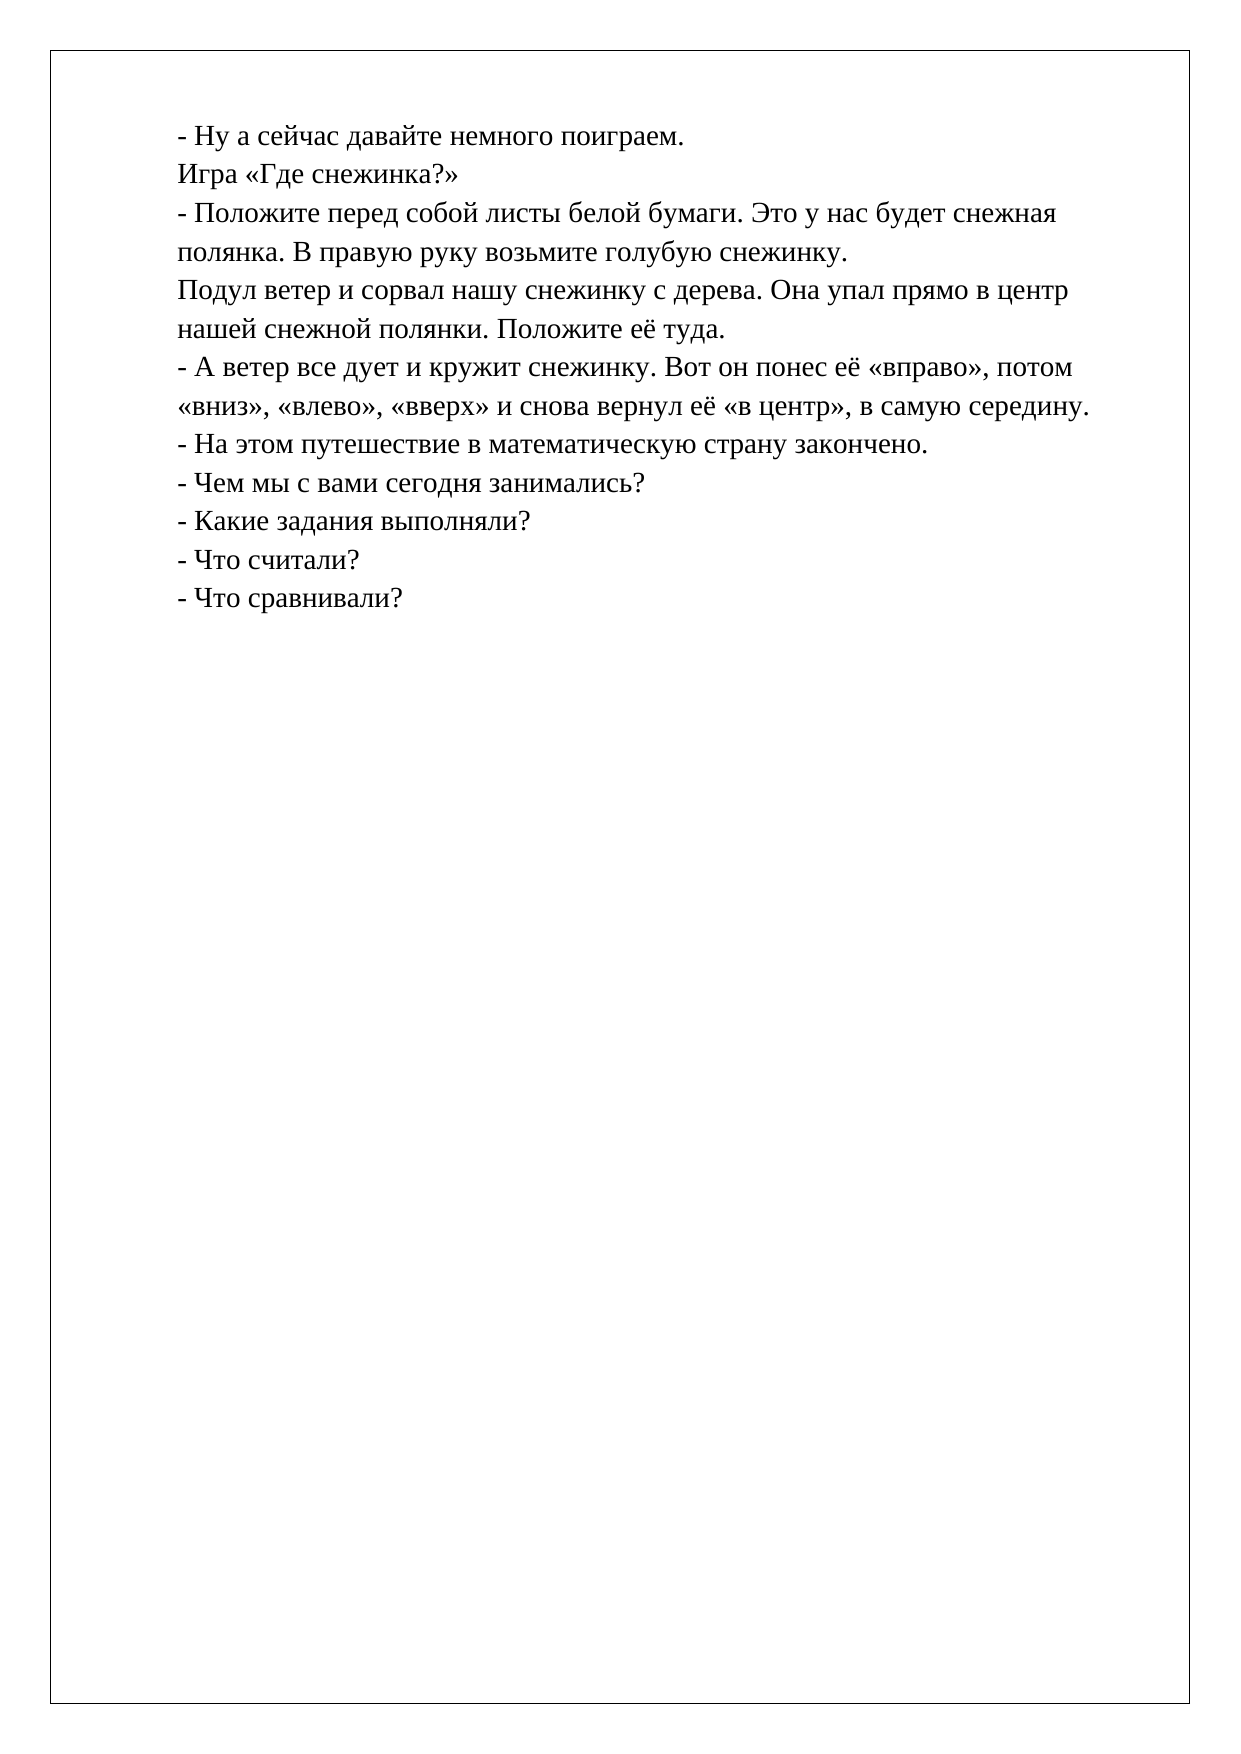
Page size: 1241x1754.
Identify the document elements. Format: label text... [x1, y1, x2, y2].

text Игра «Где снежинка?» [177, 157, 1152, 190]
text - Положите перед собой листы белой бумаги. Это у нас будет снежная полянка. В правую руку возьмите голубую снежинку. [177, 195, 1152, 267]
text - Чем мы с вами сегодня занимались? [177, 465, 1152, 498]
text - А ветер все дует и кружит снежинку. Вот он понес её «вправо», потом «вниз», «влево», «вверх» и снова вернул её «в центр», в самую середину. [177, 349, 1152, 421]
text - На этом путешествие в математическую страну закончено. [177, 426, 1152, 460]
text Подул ветер и сорвал нашу снежинку с дерева. Она упал прямо в центр нашей снежной полянки. Положите её туда. [177, 272, 1152, 344]
text - Что сравнивали? [177, 581, 1152, 614]
text - Что считали? [177, 542, 1152, 576]
text - Какие задания выполняли? [177, 503, 1152, 537]
text - Ну а сейчас давайте немного поиграем. [177, 118, 1152, 152]
